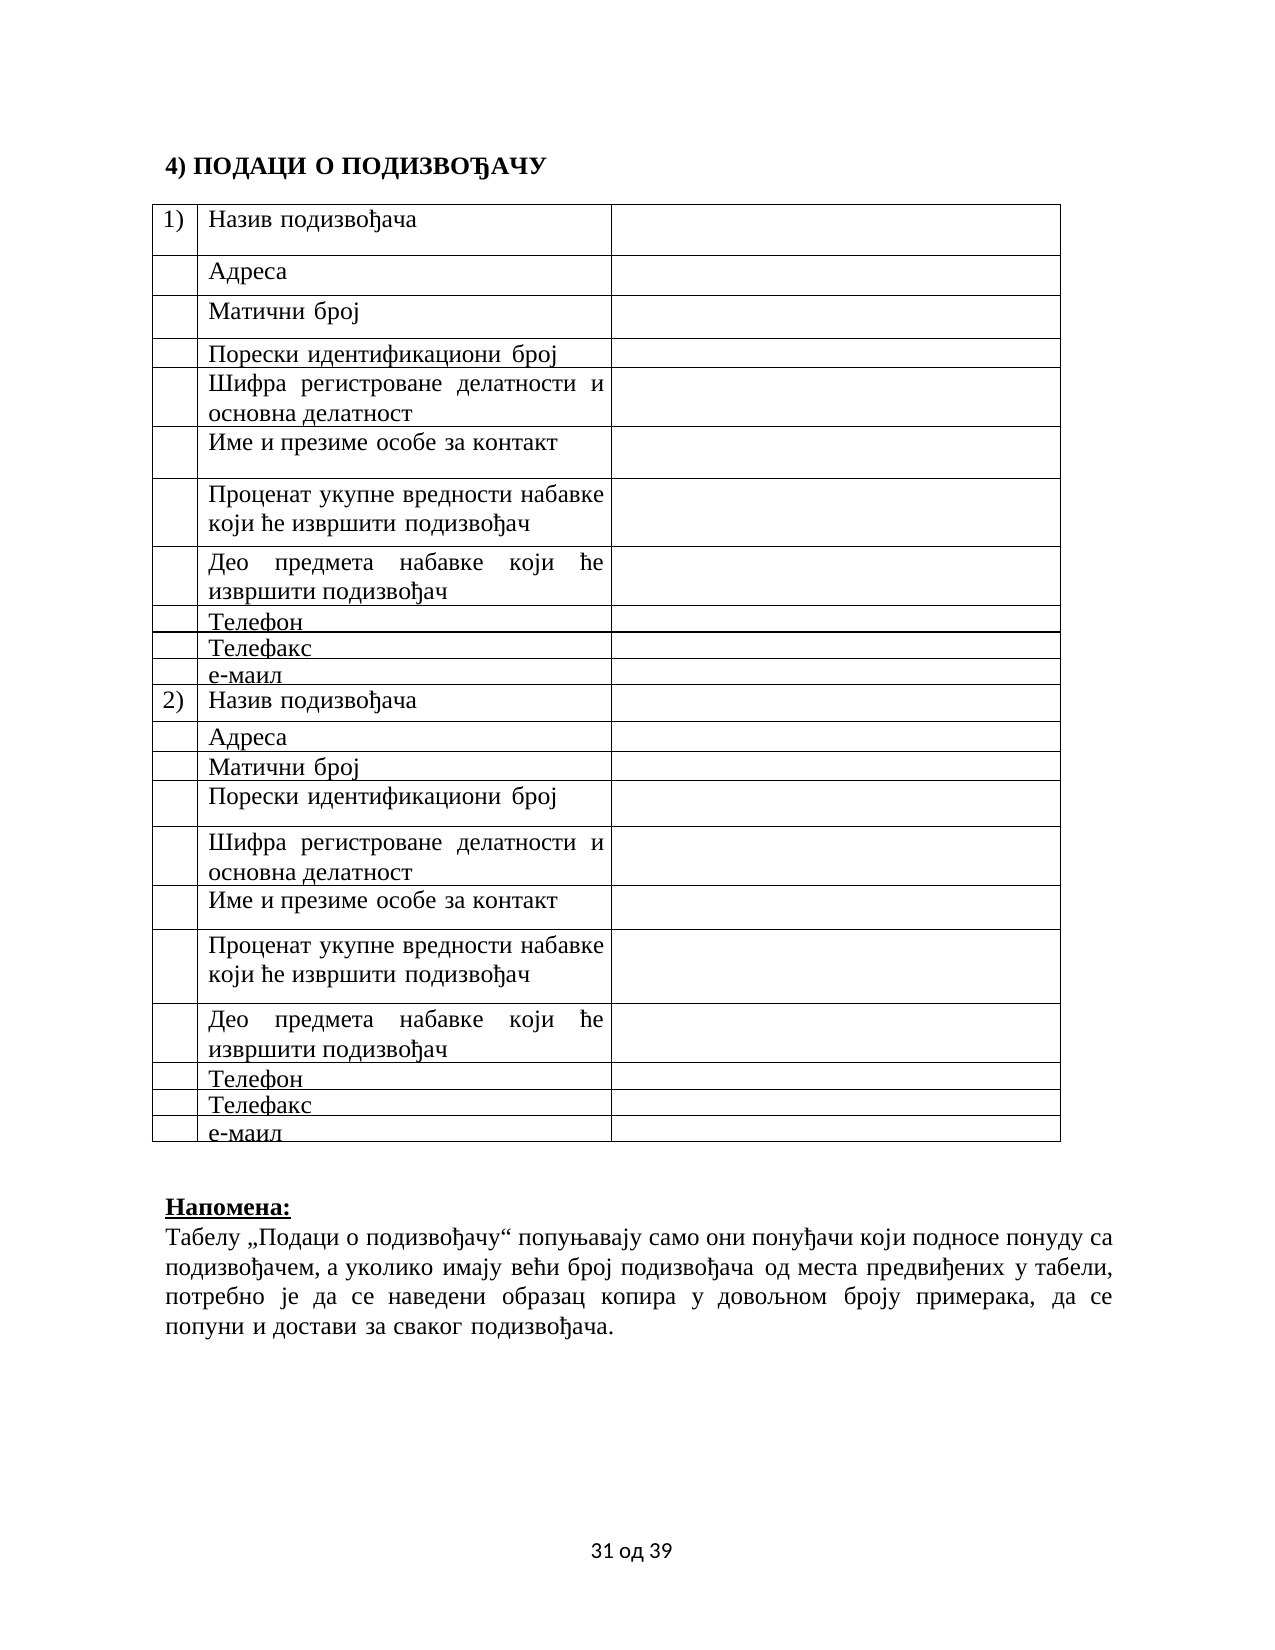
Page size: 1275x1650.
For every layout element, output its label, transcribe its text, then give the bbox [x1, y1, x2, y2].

table_cell Адреса [198, 256, 611, 295]
table_cell [153, 827, 197, 884]
table_cell [612, 606, 1060, 631]
table_cell [153, 296, 197, 338]
table_cell 2) [153, 685, 197, 721]
table_cell [153, 479, 197, 546]
table_cell [153, 633, 197, 658]
table_header Назив подизвођача [198, 205, 611, 255]
table_cell Порески идентификациони број [198, 339, 611, 367]
table_cell Телефакс [198, 1090, 611, 1115]
table_cell [153, 1004, 197, 1062]
table_cell Матични број [198, 752, 611, 780]
table_cell [612, 930, 1060, 1003]
table_cell Адреса [198, 722, 611, 751]
table_cell Телефон [198, 606, 611, 631]
table_cell [153, 256, 197, 295]
table_cell Шифра регистроване делатности и основна делатност [198, 368, 611, 426]
text 4) ПОДАЦИ О ПОДИЗВОЂАЧУ [165, 154, 1121, 178]
table_cell [612, 427, 1060, 478]
table_cell [612, 1004, 1060, 1062]
table_cell [153, 1090, 197, 1115]
table_cell [612, 722, 1060, 751]
table_cell [153, 722, 197, 751]
text Табелу „Подаци о подизвођачу“ попуњавају само они понуђачи који подносе понуду са подизвођачем, а уколико имају већи број подизвођача од места предвиђених у табели, потребно је да се наведени образац копира у довољном броју примерака, да се попуни и достави за сваког подизвођача. [165, 1222, 1113, 1339]
text Напомена: [165, 1192, 304, 1221]
table_cell [153, 781, 197, 826]
table_cell Матични број [198, 296, 611, 338]
table_cell [612, 1063, 1060, 1088]
table_cell [612, 368, 1060, 426]
table_cell [612, 1116, 1060, 1141]
table_cell [612, 296, 1060, 338]
table_cell [612, 886, 1060, 929]
table_cell [153, 659, 197, 684]
table_cell Проценат укупне вредности набавке који ће извршити подизвођач [198, 479, 611, 546]
table_cell Део предмета набавке који ће извршити подизвођач [198, 1004, 611, 1062]
table_header 1) [153, 205, 197, 255]
table_cell [612, 1090, 1060, 1115]
table_cell Шифра регистроване делатности и основна делатност [198, 827, 611, 884]
table_cell [153, 1116, 197, 1141]
table_cell [612, 339, 1060, 367]
table_cell Проценат укупне вредности набавке који ће извршити подизвођач [198, 930, 611, 1003]
table_cell [612, 685, 1060, 721]
table_cell Име и презиме особе за контакт [198, 427, 611, 478]
table_cell [153, 368, 197, 426]
table_cell [612, 781, 1060, 826]
table_cell е‐маил [198, 659, 611, 684]
table_cell [153, 339, 197, 367]
table_cell Телефон [198, 1063, 611, 1088]
table_cell [612, 659, 1060, 684]
table_cell [153, 427, 197, 478]
table_cell [153, 606, 197, 631]
table_cell [612, 256, 1060, 295]
table_cell Име и презиме особе за контакт [198, 886, 611, 929]
table_cell [153, 752, 197, 780]
table_cell [153, 886, 197, 929]
table_header [612, 205, 1060, 255]
table_cell е‐маил [198, 1116, 611, 1141]
table_cell [153, 930, 197, 1003]
table_cell Телефакс [198, 633, 611, 658]
table_cell [612, 547, 1060, 605]
table_cell [612, 479, 1060, 546]
table_cell [612, 827, 1060, 884]
table_cell [153, 1063, 197, 1088]
table_cell Део предмета набавке који ће извршити подизвођач [198, 547, 611, 605]
table_cell [612, 752, 1060, 780]
table_cell [153, 547, 197, 605]
table_cell [612, 633, 1060, 658]
table_cell Порески идентификациони број [198, 781, 611, 826]
table_cell Назив подизвођача [198, 685, 611, 721]
